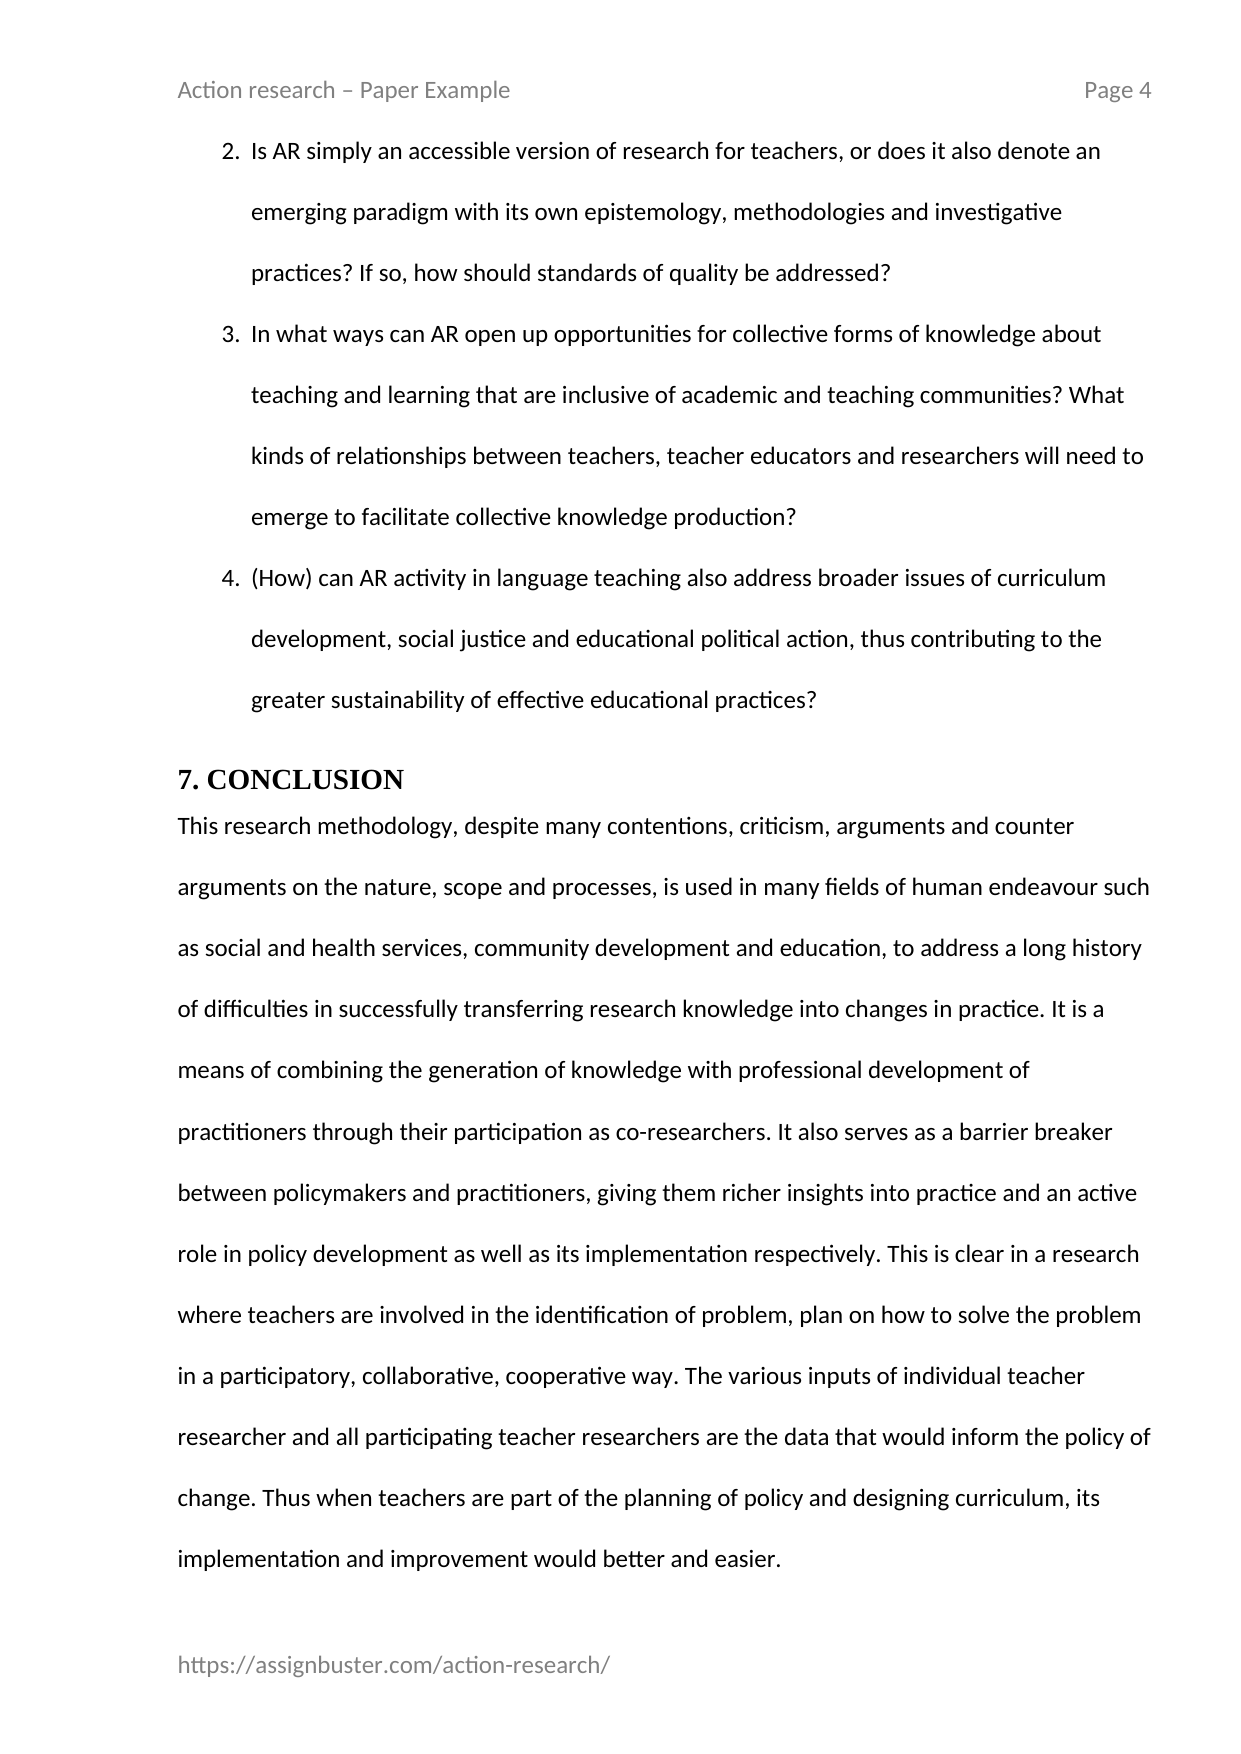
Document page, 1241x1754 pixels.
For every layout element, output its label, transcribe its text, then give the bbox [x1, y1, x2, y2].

list (How) can AR activity in language teaching also address broader issues of curriculum development, social justice and educational political action, thus contributing to the greater sustainability of effective educational practices? [221, 562, 1152, 715]
list In what ways can AR open up opportunities for collective forms of knowledge about teaching and learning that are inclusive of academic and teaching communities? What kinds of relationships between teachers, teacher educators and researchers will need to emerge to facilitate collective knowledge production? [221, 318, 1152, 532]
subtitle 7. CONCLUSION [177, 762, 1152, 795]
list Is AR simply an accessible version of research for teachers, or does it also denote an emerging paradigm with its own epistemology, methodologies and investigative practices? If so, how should standards of quality be addressed? [221, 135, 1152, 287]
text This research methodology, despite many contentions, criticism, arguments and counter arguments on the nature, scope and processes, is used in many fields of human endeavour such as social and health services, community development and education, to address a long history of difficulties in successfully transferring research knowledge into changes in practice. It is a means of combining the generation of knowledge with professional development of practitioners through their participation as co-researchers. It also serves as a barrier breaker between policymakers and practitioners, giving them richer insights into practice and an active role in policy development as well as its implementation respectively. This is clear in a research where teachers are involved in the identification of problem, plan on how to solve the problem in a participatory, collaborative, cooperative way. The various inputs of individual teacher researcher and all participating teacher researchers are the data that would inform the policy of change. Thus when teachers are part of the planning of policy and designing curriculum, its implementation and improvement would better and easier. [177, 811, 1152, 1573]
